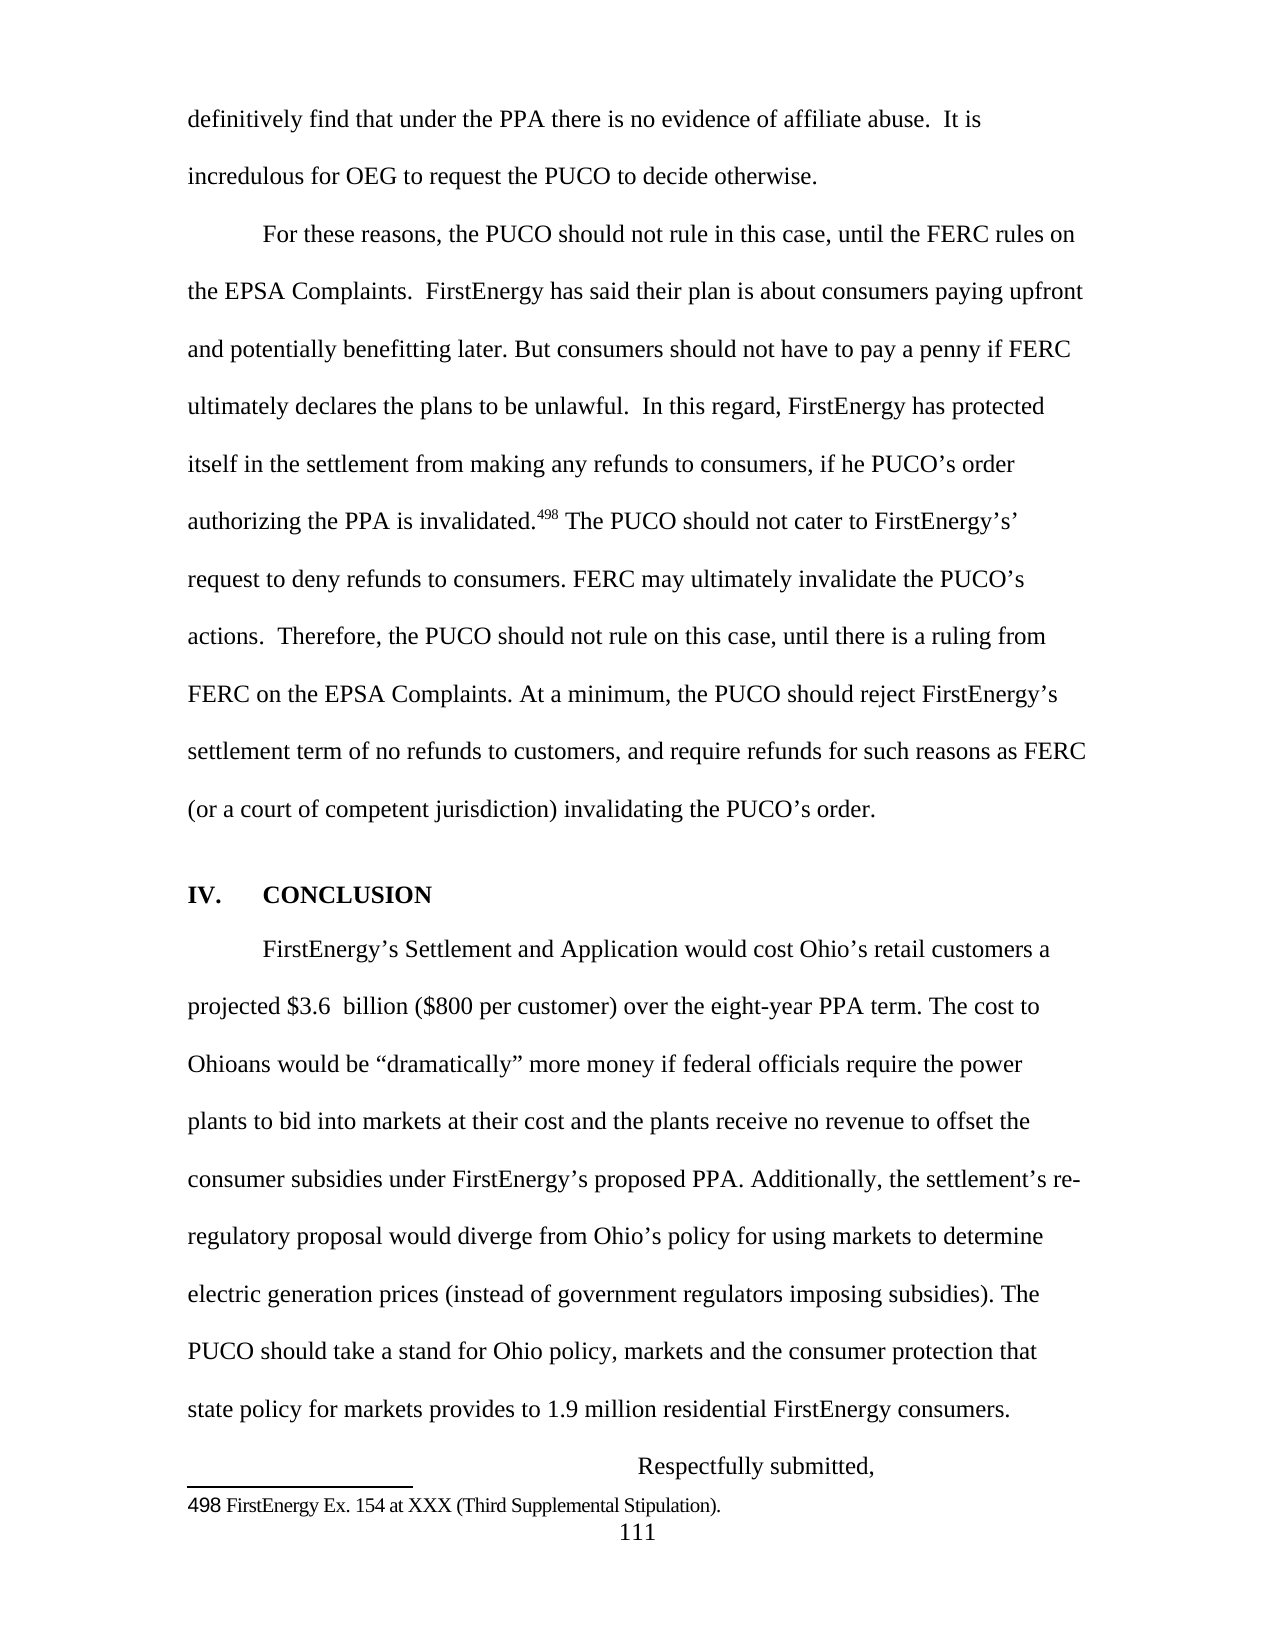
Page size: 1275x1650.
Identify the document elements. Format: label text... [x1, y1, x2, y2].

text Respectfully submitted, [187, 1451, 1087, 1480]
subtitle IV. CONCLUSION [187, 880, 1087, 909]
text projected $3.6 billion ($800 per customer) over the eight-year PPA term. The cost to Ohioans would be “dramatically” more money if federal officials require the power plants to bid into markets at their cost and the plants receive no revenue to offset the consumer subsidies under FirstEnergy’s proposed PPA. Additionally, the settlement’s re-regulatory proposal would diverge from Ohio’s policy for using markets to determine electric generation prices (instead of government regulators imposing subsidies). The PUCO should take a stand for Ohio policy, markets and the consumer protection that state policy for markets provides to 1.9 million residential FirstEnergy consumers. [187, 991, 1087, 1422]
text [187, 104, 1087, 190]
text For these reasons, the PUCO should not rule in this case, until the FERC rules on the EPSA Complaints. FirstEnergy has said their plan is about consumers paying upfront and potentially benefitting later. But consumers should not have to pay a penny if FERC ultimately declares the plans to be unlawful. In this regard, FirstEnergy has protected itself in the settlement from making any refunds to consumers, if he PUCO’s order authorizing the PPA is invalidated. The PUCO should not cater to FirstEnergy’s’ request to deny refunds to consumers. FERC may ultimately invalidate the PUCO’s actions. Therefore, the PUCO should not rule on this case, until there is a ruling from FERC on the EPSA Complaints. At a minimum, the PUCO should reject FirstEnergy’s settlement term of no refunds to customers, and require refunds for such reasons as FERC (or a court of competent jurisdiction) invalidating the PUCO’s order. [187, 219, 1087, 822]
text FirstEnergy’s Settlement and Application would cost Ohio’s retail customers a [187, 934, 1087, 962]
